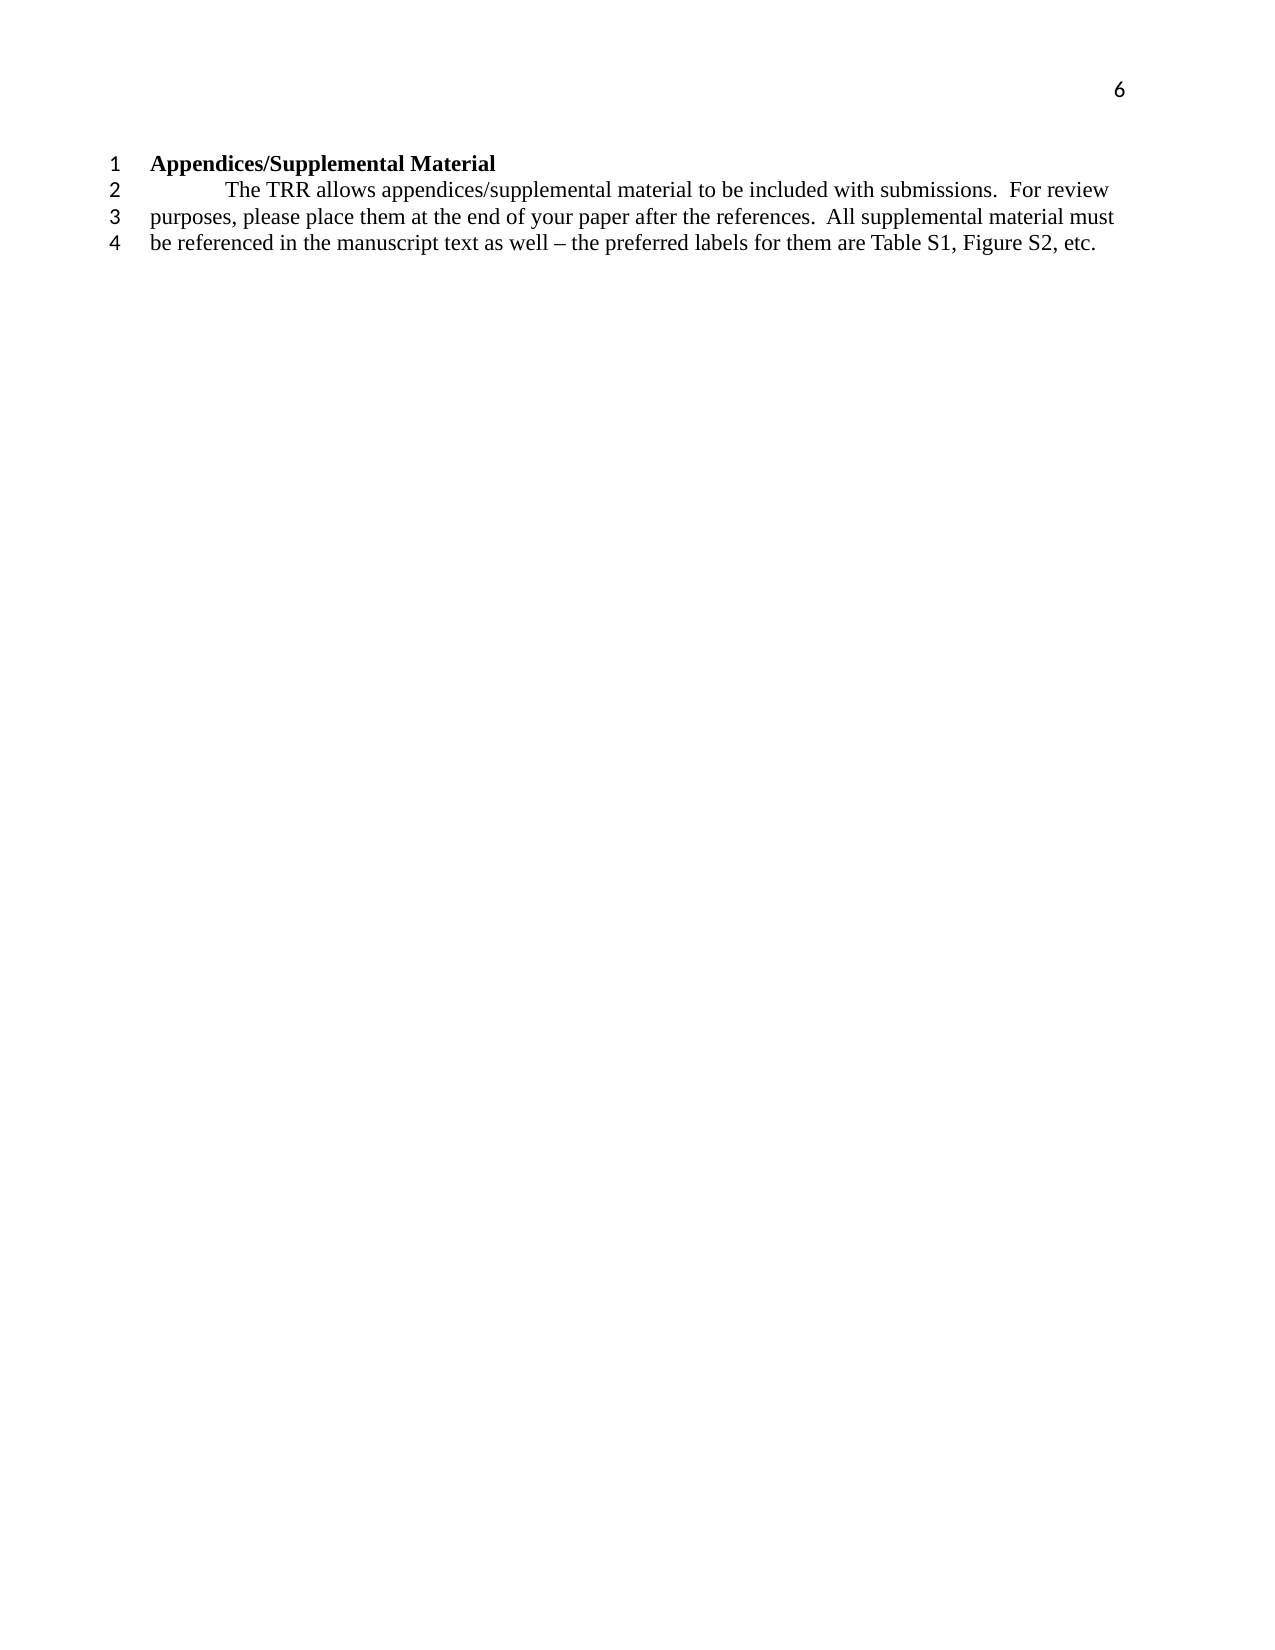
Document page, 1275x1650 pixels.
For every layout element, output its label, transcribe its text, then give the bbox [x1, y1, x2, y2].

text Appendices/Supplemental Material [150, 150, 1125, 176]
text The TRR allows appendices/supplemental material to be included with submissions. For review purposes, please place them at the end of your paper after the references. All supplemental material must be referenced in the manuscript text as well – the preferred labels for them are Table S1, Figure S2, etc. [150, 176, 1125, 255]
